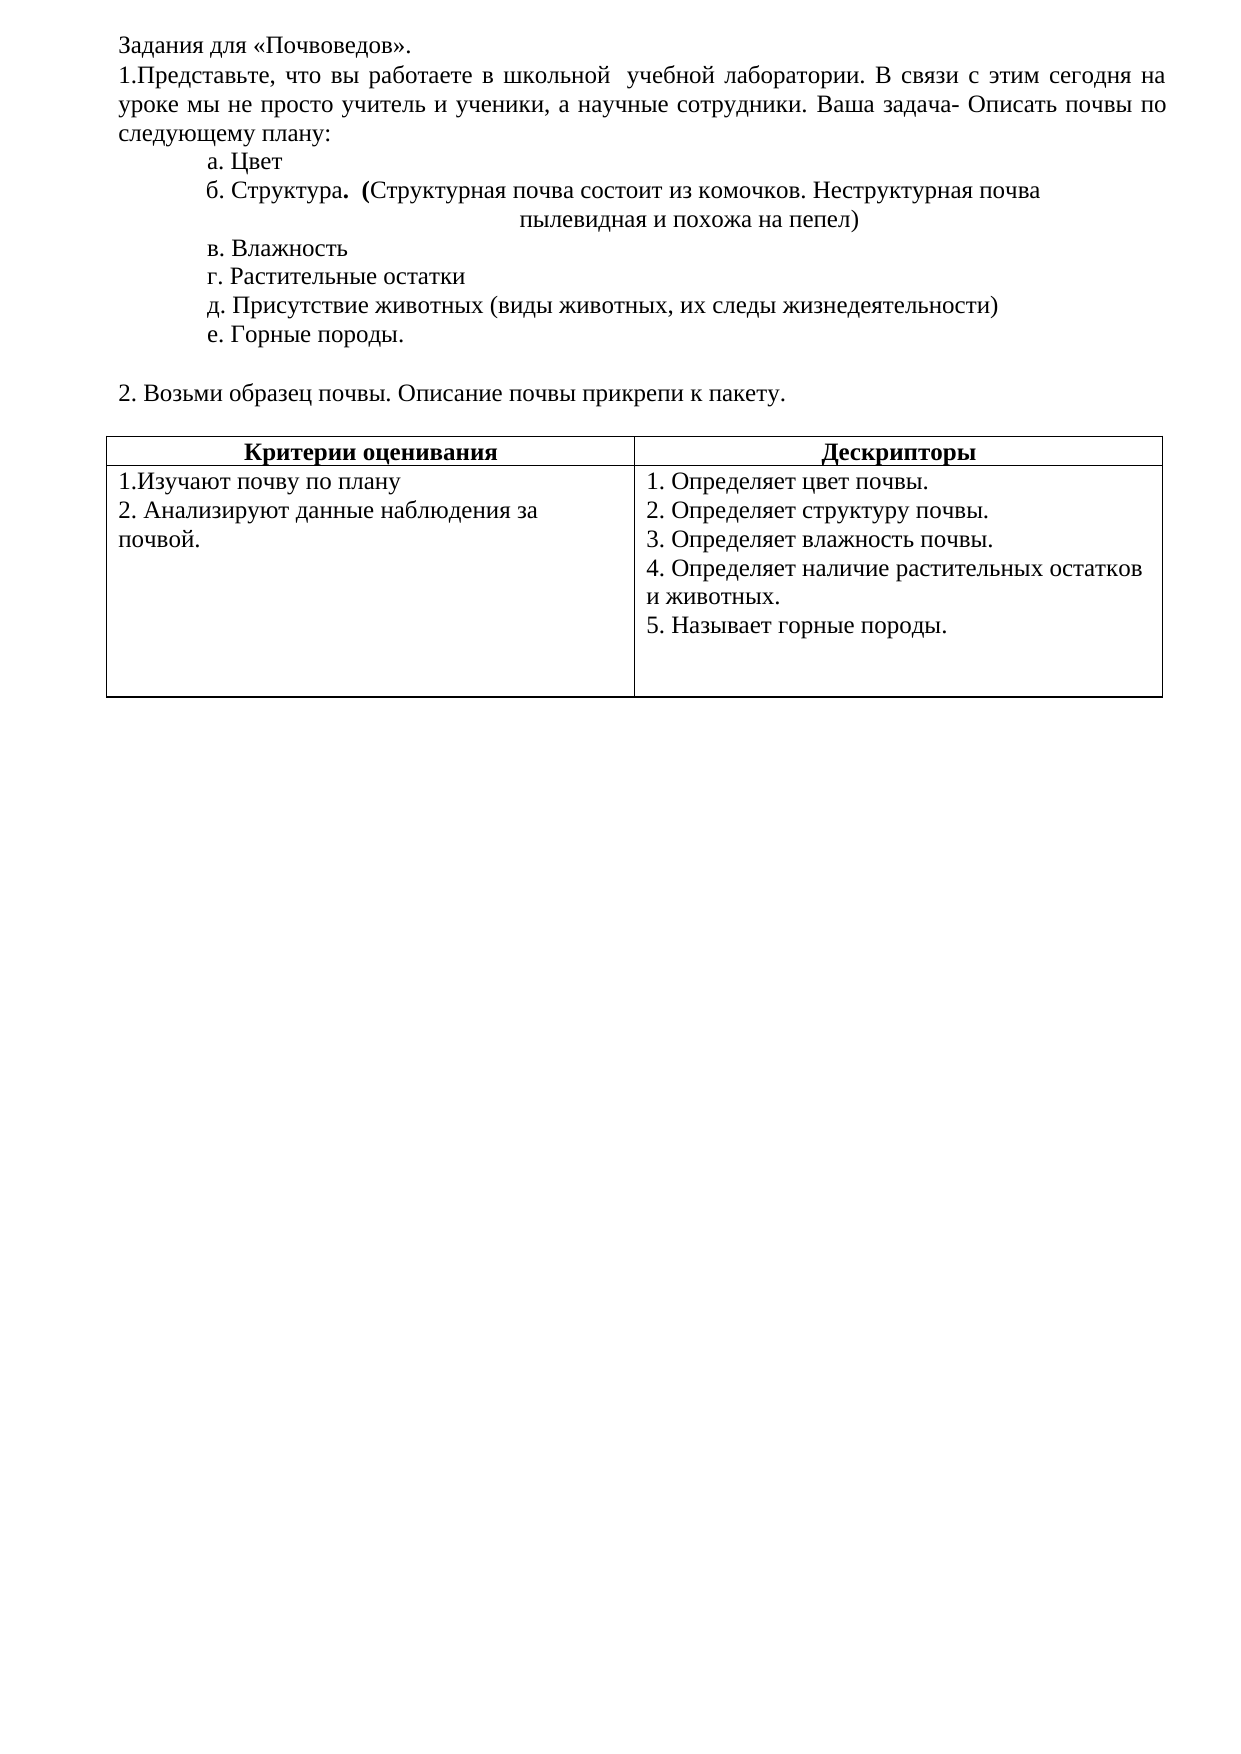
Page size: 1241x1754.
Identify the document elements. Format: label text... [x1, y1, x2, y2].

table_header Дескрипторы [635, 437, 1162, 465]
text б. Структура. (Структурная почва состоит из комочков. Неструктурная почва [118, 175, 1167, 204]
text д. Присутствие животных (виды животных, их следы жизнедеятельности) [207, 290, 1167, 319]
text Задания для «Почвоведов». [118, 29, 1167, 60]
text е. Горные породы. [207, 319, 1167, 348]
text пылевидная и похожа на пепел) [207, 204, 1167, 233]
text г. Растительные остатки [207, 261, 1167, 290]
table_cell 1.Изучают почву по плану 2. Анализируют данные наблюдения за почвой. [107, 466, 634, 696]
text в. Влажность [207, 233, 1167, 261]
text 1.Представьте, что вы работаете в школьной учебной лаборатории. В связи с этим сегодня на уроке мы не просто учитель и ученики, а научные сотрудники. Ваша задача- Описать почвы по следующему плану: [118, 89, 1167, 146]
table_cell 1. Определяет цвет почвы. 2. Определяет структуру почвы. 3. Определяет влажность почвы. 4. Определяет наличие растительных остатков и животных. 5. Называет горные породы. [635, 466, 1162, 696]
text 2. Возьми образец почвы. Описание почвы прикрепи к пакету. [118, 378, 1167, 407]
table_header Критерии оценивания [107, 437, 634, 465]
text а. Цвет [207, 146, 1167, 175]
